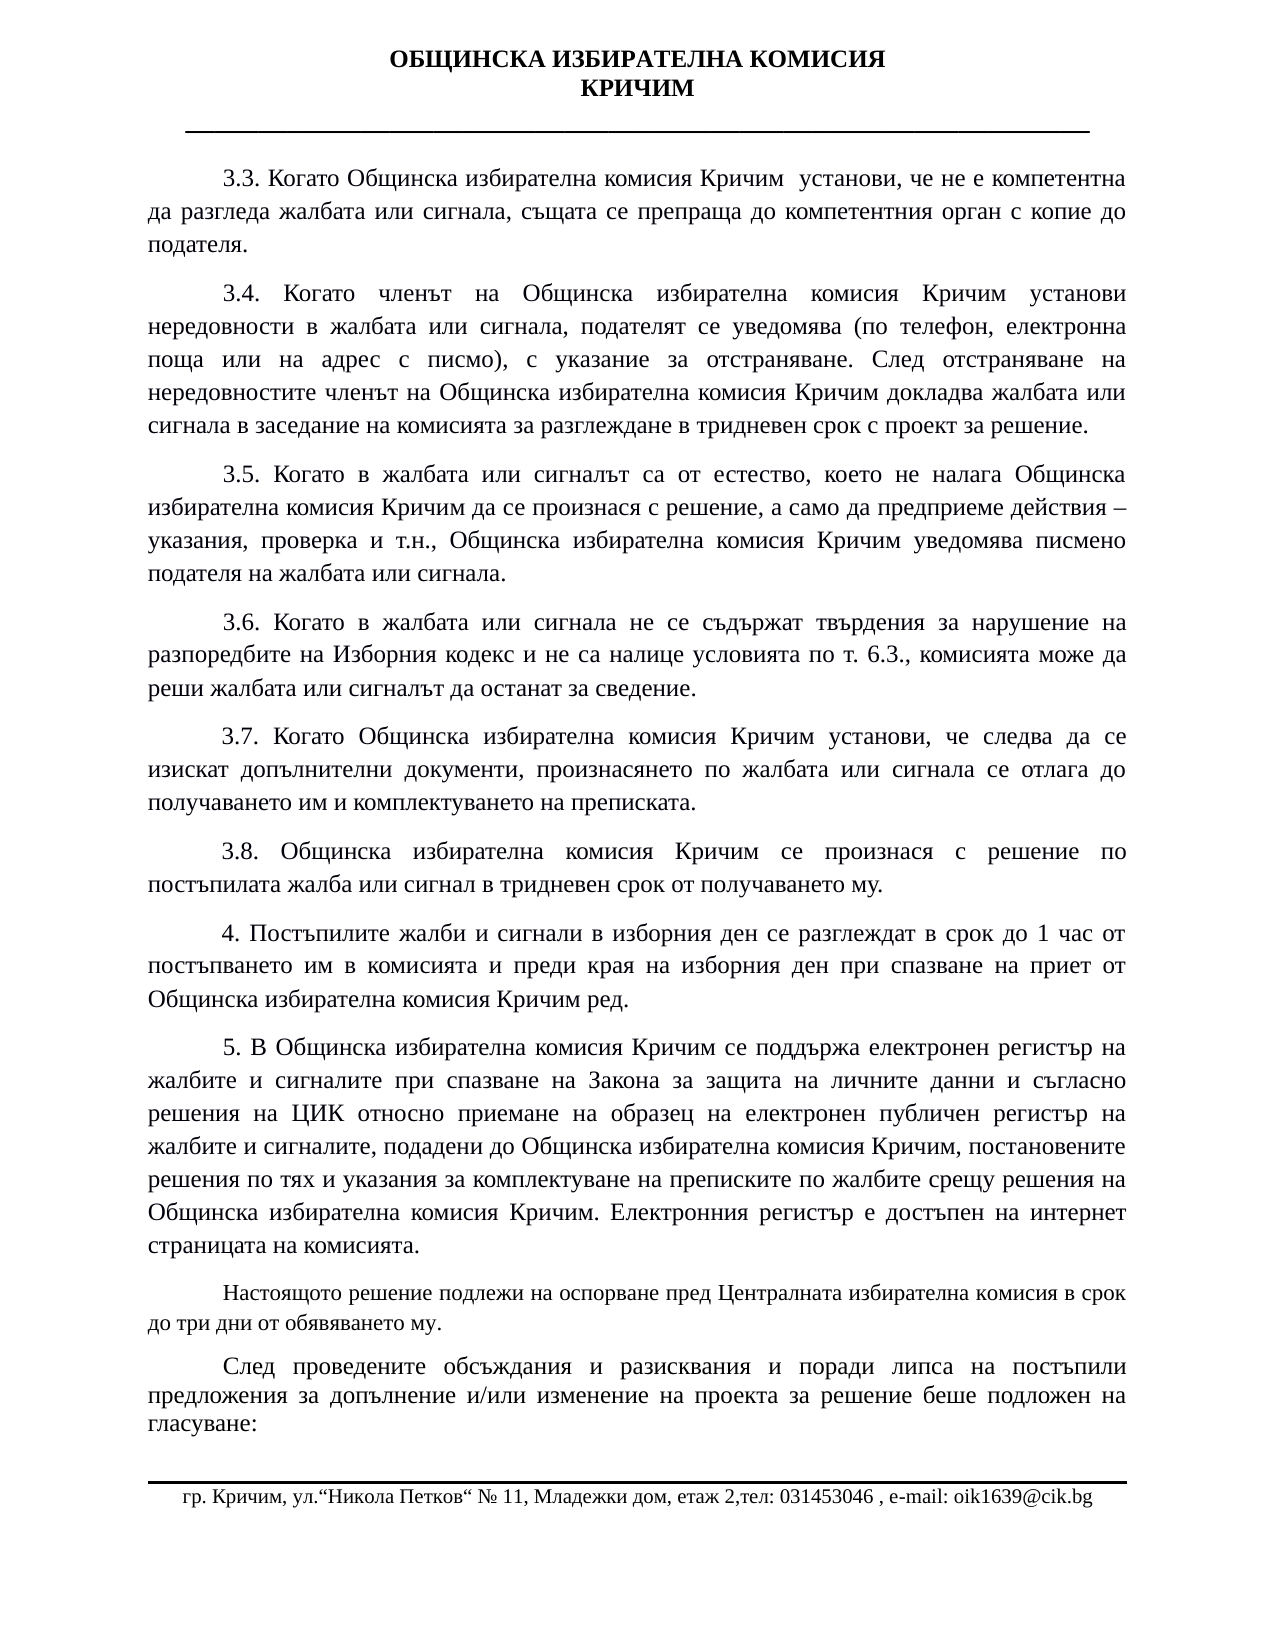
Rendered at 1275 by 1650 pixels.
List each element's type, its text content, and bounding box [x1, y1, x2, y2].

text 3.3. Когато Общинска избирателна комисия Кричим установи, че не е компетентна да разгледа жалбата или сигнала, същата се препраща до компетентния орган с копие до подателя. [148, 163, 1127, 258]
text 3.4. Когато членът на Общинска избирателна комисия Кричим установи нередовности в жалбата или сигнала, подателят се уведомява (по телефон, електронна поща или на адрес с писмо), с указание за отстраняване. След отстраняване на нередовностите членът на Общинска избирателна комисия Кричим докладва жалбата или сигнала в заседание на комисията за разглеждане в тридневен срок с проект за решение. [148, 278, 1127, 439]
text 3.8. Общинска избирателна комисия Кричим се произнася с решение по постъпилата жалба или сигнал в тридневен срок от получаването му. [148, 836, 1127, 898]
text 3.5. Когато в жалбата или сигналът са от естество, което не налага Общинска избирателна комисия Кричим да се произнася с решение, а само да предприеме действия – указания, проверка и т.н., Общинска избирателна комисия Кричим уведомява писмено подателя на жалбата или сигнала. [148, 459, 1127, 587]
text 5. В Общинска избирателна комисия Кричим се поддържа електронен регистър на жалбите и сигналите при спазване на Закона за защита на личните данни и съгласно решения на ЦИК относно приемане на образец на електронен публичен регистър на жалбите и сигналите, подадени до Общинска избирателна комисия Кричим, постановените решения по тях и указания за комплектуване на преписките по жалбите срещу решения на Общинска избирателна комисия Кричим. Електронния регистър е достъпен на интернет страницата на комисията. [148, 1032, 1127, 1259]
text 3.6. Когато в жалбата или сигнала не се съдържат твърдения за нарушение на разпоредбите на Изборния кодекс и не са налице условията по т. 6.3., комисията може да реши жалбата или сигналът да останат за сведение. [148, 607, 1127, 701]
text 3.7. Когато Общинска избирателна комисия Кричим установи, че следва да се изискат допълнителни документи, произнасянето по жалбата или сигнала се отлага до получаването им и комплектуването на преписката. [148, 721, 1127, 816]
text Настоящото решение подлежи на оспорване пред Централната избирателна комисия в срок до три дни от обявяването му. [148, 1279, 1127, 1336]
text След проведените обсъждания и разисквания и поради липса на постъпили предложения за допълнение и/или изменение на проекта за решение беше подложен на гласуване: [148, 1351, 1127, 1437]
text 4. Постъпилите жалби и сигнали в изборния ден се разглеждат в срок до 1 час от постъпването им в комисията и преди края на изборния ден при спазване на приет от Общинска избирателна комисия Кричим ред. [148, 918, 1127, 1012]
